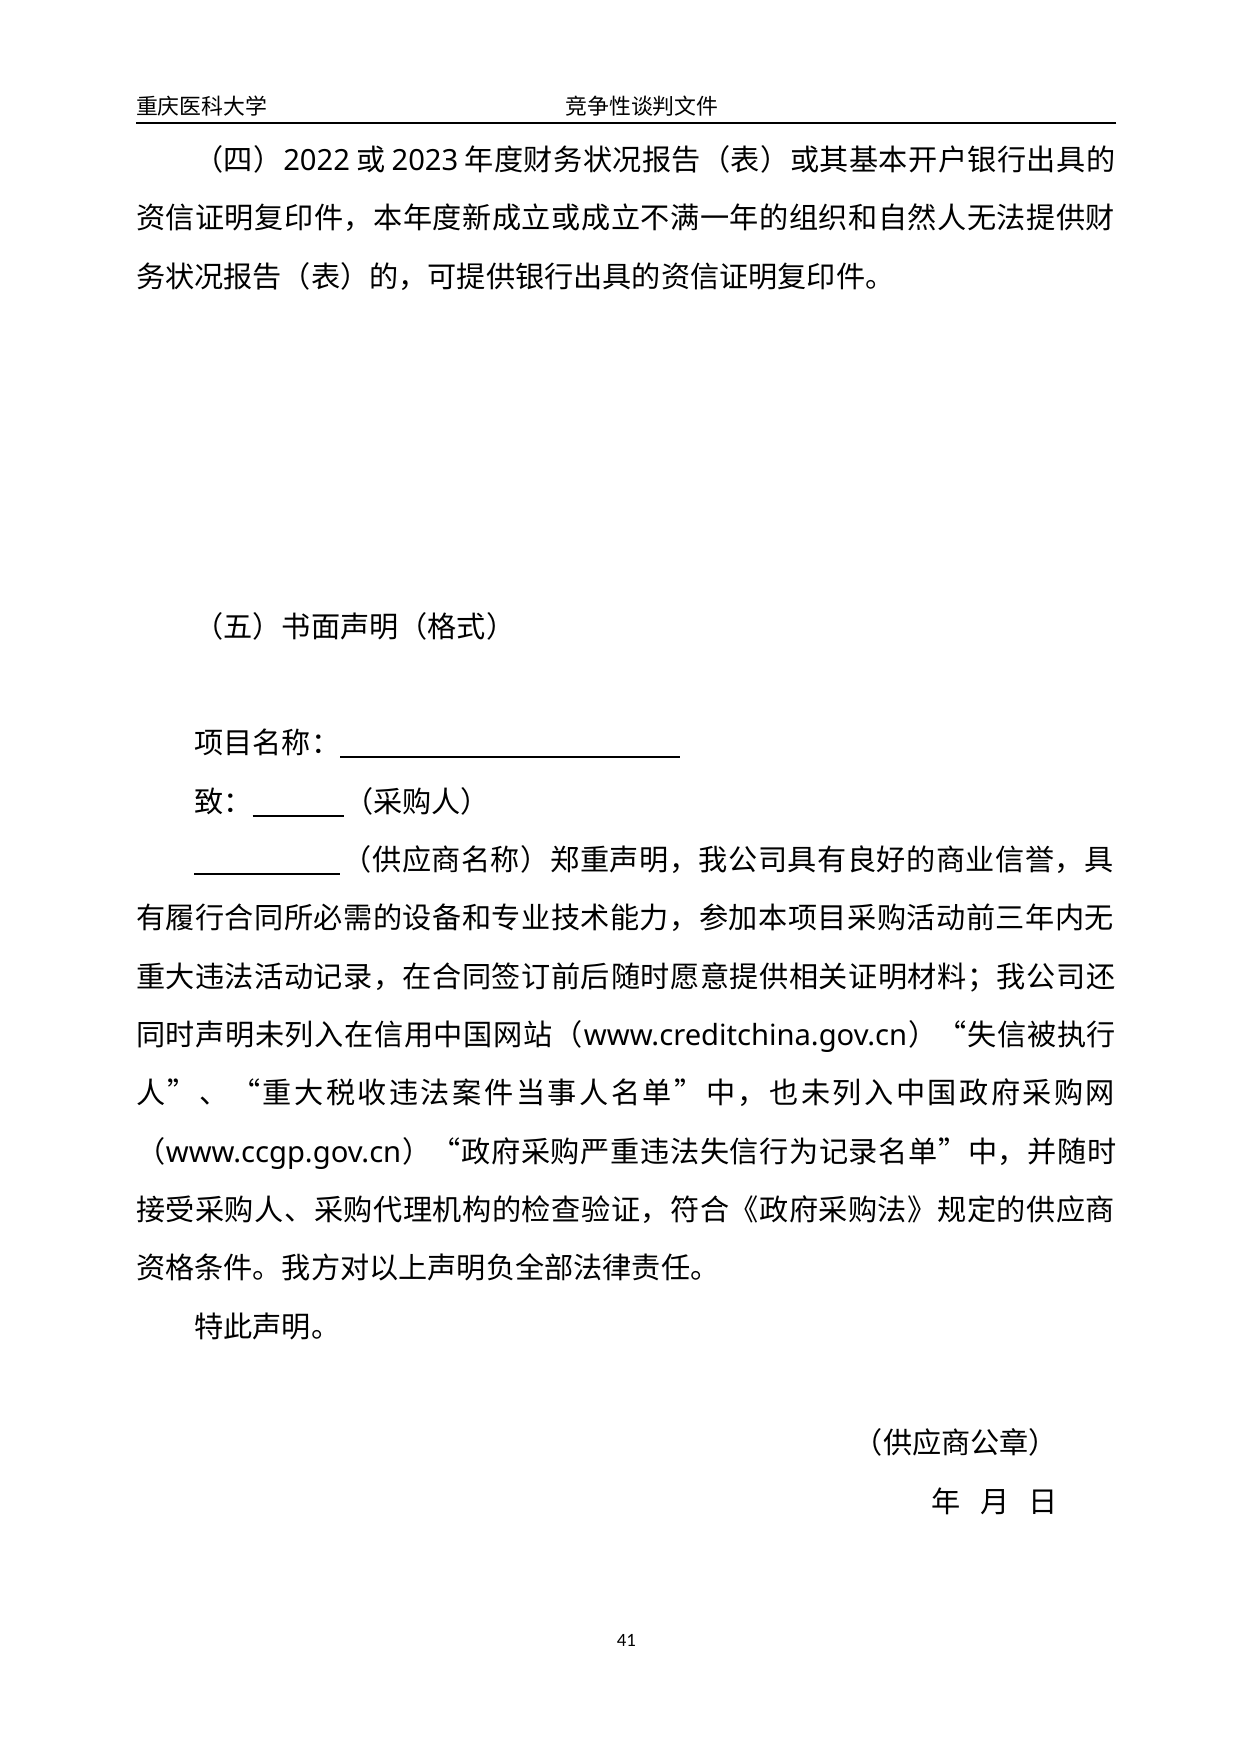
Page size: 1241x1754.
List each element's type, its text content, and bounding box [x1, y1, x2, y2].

text 特此声明。 [136, 1291, 1116, 1349]
text （供应商名称）郑重声明，我公司具有良好的商业信誉，具有履行合同所必需的设备和专业技术能力，参加本项目采购活动前三年内无重大违法活动记录，在合同签订前后随时愿意提供相关证明材料；我公司还同时声明未列入在信用中国网站（www.creditchina.gov.cn）“失信被执行人”、“重大税收违法案件当事人名单”中，也未列入中国政府采购网（www.ccgp.gov.cn）“政府采购严重违法失信行为记录名单”中，并随时接受采购人、采购代理机构的检查验证，符合《政府采购法》规定的供应商资格条件。我方对以上声明负全部法律责任。 [136, 824, 1116, 1291]
text 项目名称： [136, 707, 1116, 766]
text （五）书面声明（格式） [136, 591, 1116, 649]
text 年 月 日 [136, 1466, 1058, 1524]
text （四）2022或2023年度财务状况报告（表）或其基本开户银行出具的资信证明复印件，本年度新成立或成立不满一年的组织和自然人无法提供财务状况报告（表）的，可提供银行出具的资信证明复印件。 [136, 124, 1116, 299]
text （供应商公章） [136, 1407, 1058, 1466]
text 致： （采购人） [136, 766, 1116, 824]
